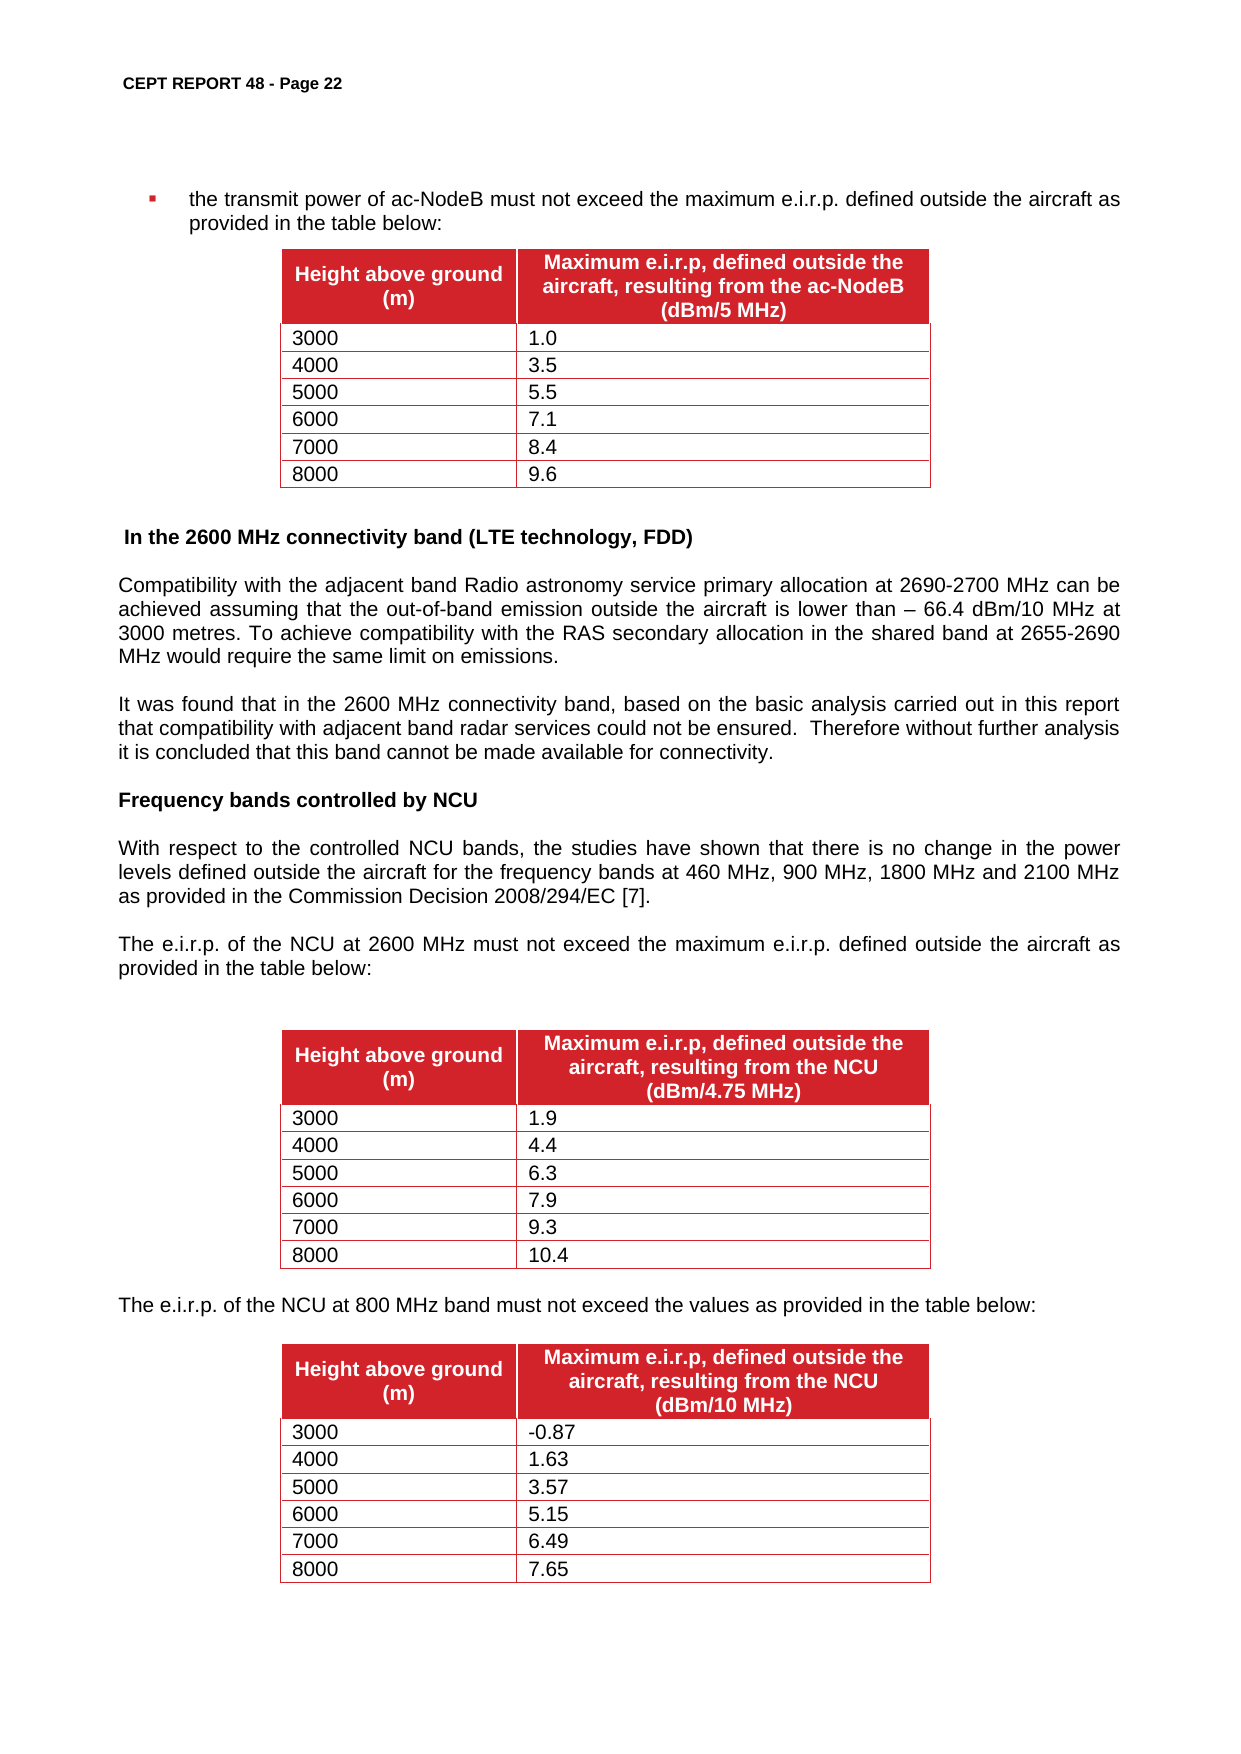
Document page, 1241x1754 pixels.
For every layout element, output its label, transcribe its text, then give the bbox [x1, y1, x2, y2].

table_cell 7000 [281, 1527, 516, 1554]
table_cell 8000 [281, 1554, 516, 1582]
text The e.i.r.p. of the NCU at 800 MHz band must not exceed the values as provided in the table below: [118, 1293, 1122, 1317]
table_cell 5000 [281, 1159, 516, 1186]
text The e.i.r.p. of the NCU at 2600 MHz must not exceed the maximum e.i.r.p. defined outside the aircraft as provided in the table below: [118, 932, 1122, 980]
table_cell 7000 [281, 433, 516, 460]
table_cell 6.49 [517, 1527, 930, 1554]
table_cell 3000 [281, 1105, 516, 1131]
table_cell 7000 [281, 1213, 516, 1240]
table_cell 4000 [281, 351, 516, 378]
table_cell 5000 [281, 1473, 516, 1500]
table_cell 3.57 [517, 1473, 930, 1500]
text Frequency bands controlled by NCU [118, 788, 1122, 812]
table_cell 3.5 [517, 351, 930, 378]
table_cell 1.63 [517, 1445, 930, 1472]
table_cell 6000 [281, 405, 516, 432]
table_cell 7.65 [517, 1554, 930, 1582]
table_cell -0.87 [517, 1419, 930, 1445]
table_cell 9.3 [517, 1213, 930, 1240]
table_header Height above ground (m) [282, 249, 516, 323]
table_cell 9.6 [517, 460, 930, 487]
table_cell 7.1 [517, 405, 930, 432]
text In the 2600 MHz connectivity band (LTE technology, FDD) [118, 524, 1122, 548]
table_cell 8000 [281, 460, 516, 487]
table_cell 8.4 [517, 433, 930, 460]
table_cell 1.0 [517, 324, 930, 351]
table_header Maximum e.i.r.p, defined outside the aircraft, resulting from the ac-NodeB (dBm/5 MHz) [518, 249, 929, 323]
table_cell 5.5 [517, 378, 930, 405]
table_cell 6000 [281, 1500, 516, 1527]
table_cell 6.3 [517, 1159, 930, 1186]
table_cell 6000 [281, 1186, 516, 1213]
table_header Height above ground (m) [282, 1030, 516, 1104]
table_header Maximum e.i.r.p, defined outside the aircraft, resulting from the NCU (dBm/10 MHz) [518, 1344, 929, 1418]
table_cell 3000 [281, 1419, 516, 1445]
list the transmit power of ac-NodeB must not exceed the maximum e.i.r.p. defined outside the aircraft as provided in the table below: [148, 186, 1122, 234]
table_cell 5000 [281, 378, 516, 405]
table_cell 4.4 [517, 1131, 930, 1158]
table_cell 7.9 [517, 1186, 930, 1213]
table_header Maximum e.i.r.p, defined outside the aircraft, resulting from the NCU (dBm/4.75 MHz) [518, 1030, 929, 1104]
table_header Height above ground (m) [282, 1344, 516, 1418]
text It was found that in the 2600 MHz connectivity band, based on the basic analysis carried out in this report that compatibility with adjacent band radar services could not be ensured. Therefore without further analysis it is concluded that this band cannot be made available for connectivity. [118, 692, 1122, 764]
table_cell 1.9 [517, 1105, 930, 1131]
table_cell 8000 [281, 1240, 516, 1268]
text With respect to the controlled NCU bands, the studies have shown that there is no change in the power levels defined outside the aircraft for the frequency bands at 460 MHz, 900 MHz, 1800 MHz and 2100 MHz as provided in the Commission Decision 2008/294/EC [7]. [118, 836, 1122, 908]
text Compatibility with the adjacent band Radio astronomy service primary allocation at 2690-2700 MHz can be achieved assuming that the out-of-band emission outside the aircraft is lower than – 66.4 dBm/10 MHz at 3000 metres. To achieve compatibility with the RAS secondary allocation in the shared band at 2655-2690 MHz would require the same limit on emissions. [118, 572, 1122, 668]
table_cell 3000 [281, 324, 516, 351]
table_cell 10.4 [517, 1240, 930, 1268]
table_cell 5.15 [517, 1500, 930, 1527]
table_cell 4000 [281, 1131, 516, 1158]
table_cell 4000 [281, 1445, 516, 1472]
